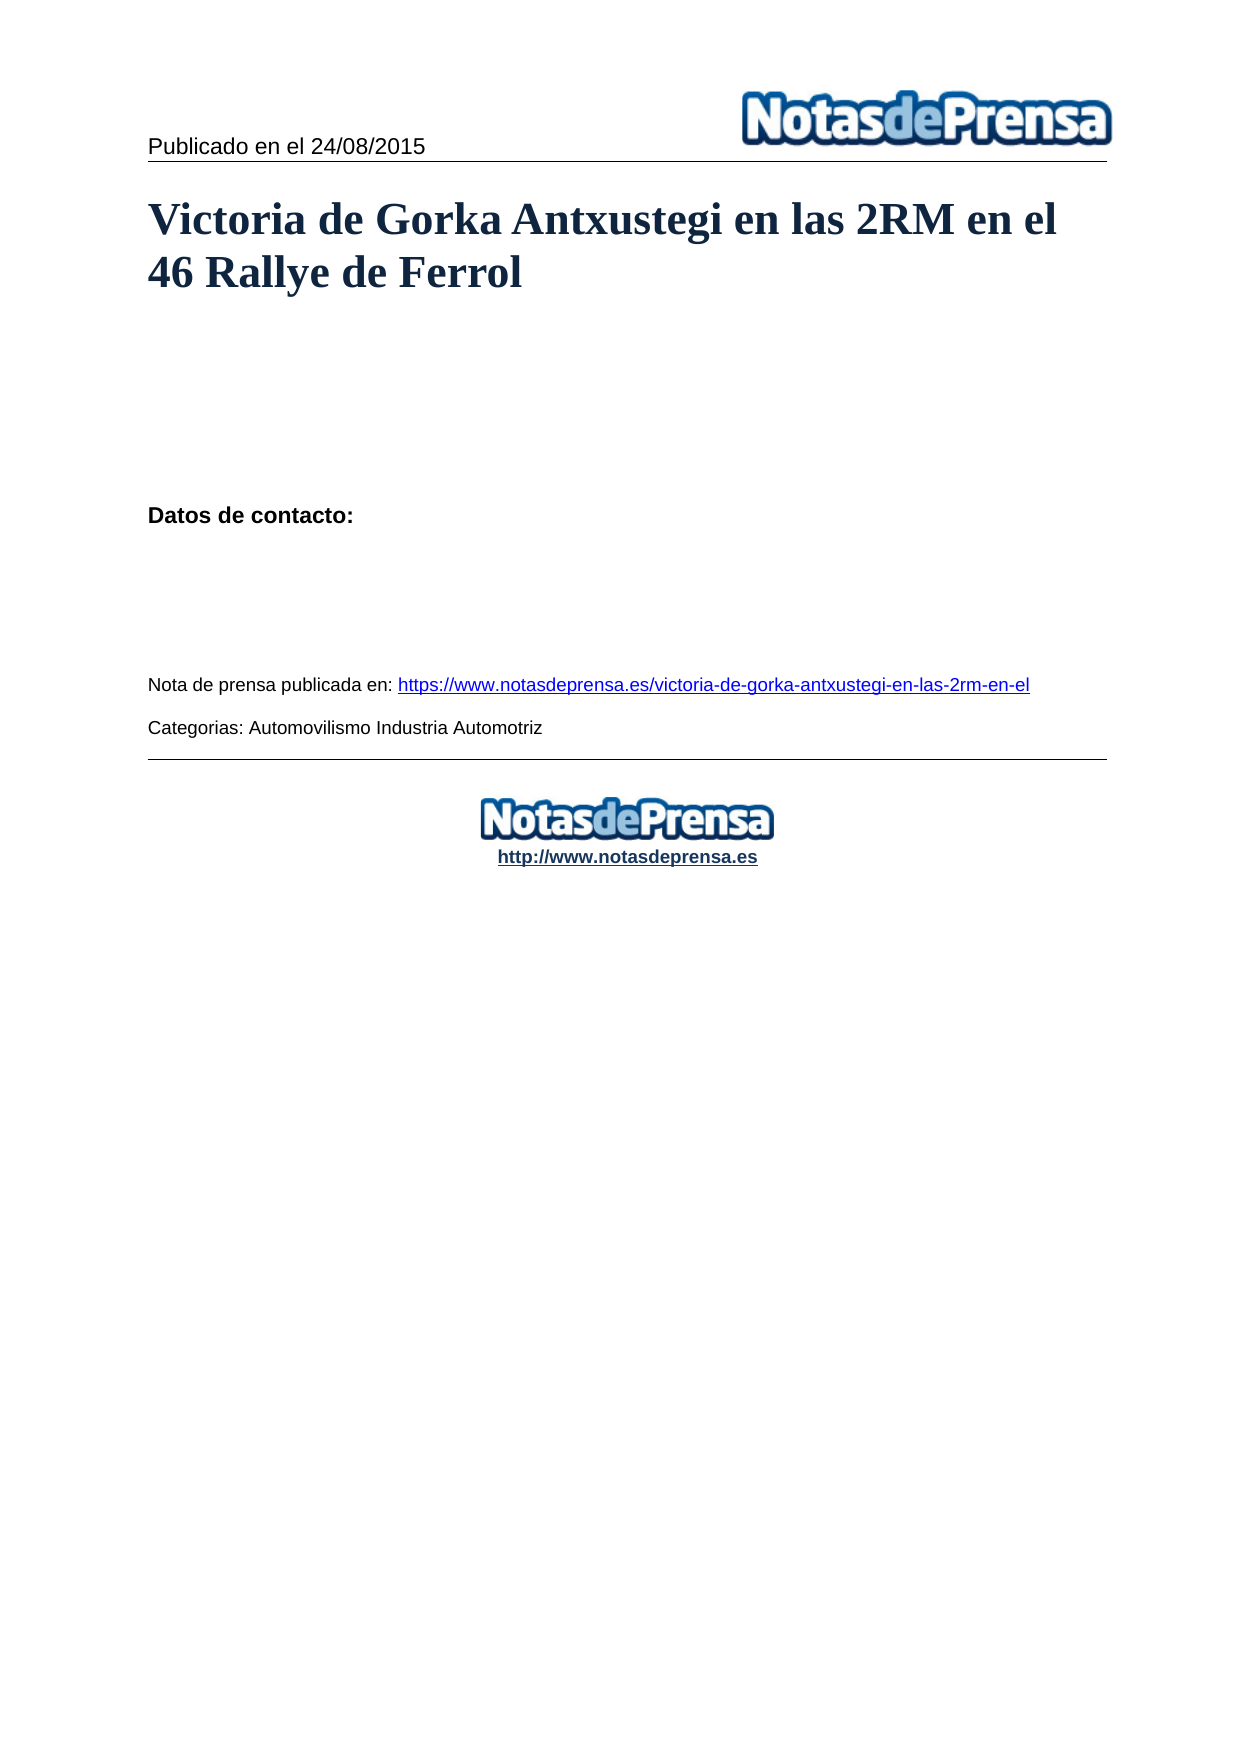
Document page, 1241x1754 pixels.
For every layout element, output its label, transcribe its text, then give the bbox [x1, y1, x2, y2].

subtitle Victoria de Gorka Antxustegi en las 2RM en el 46 Rallye de Ferrol [148, 192, 1107, 297]
text Datos de contacto: [148, 502, 1107, 529]
picture [480, 796, 775, 842]
text Nota de prensa publicada en: https://www.notasdeprensa.es/victoria-de-gorka-antxustegi-en-las-2rm-en-el [148, 674, 1107, 696]
text Categorias: Automovilismo Industria Automotriz [148, 717, 1107, 738]
text Publicado en el 24/08/2015 [148, 133, 1107, 161]
picture [742, 90, 1113, 148]
text http://www.notasdeprensa.es [148, 846, 1107, 868]
